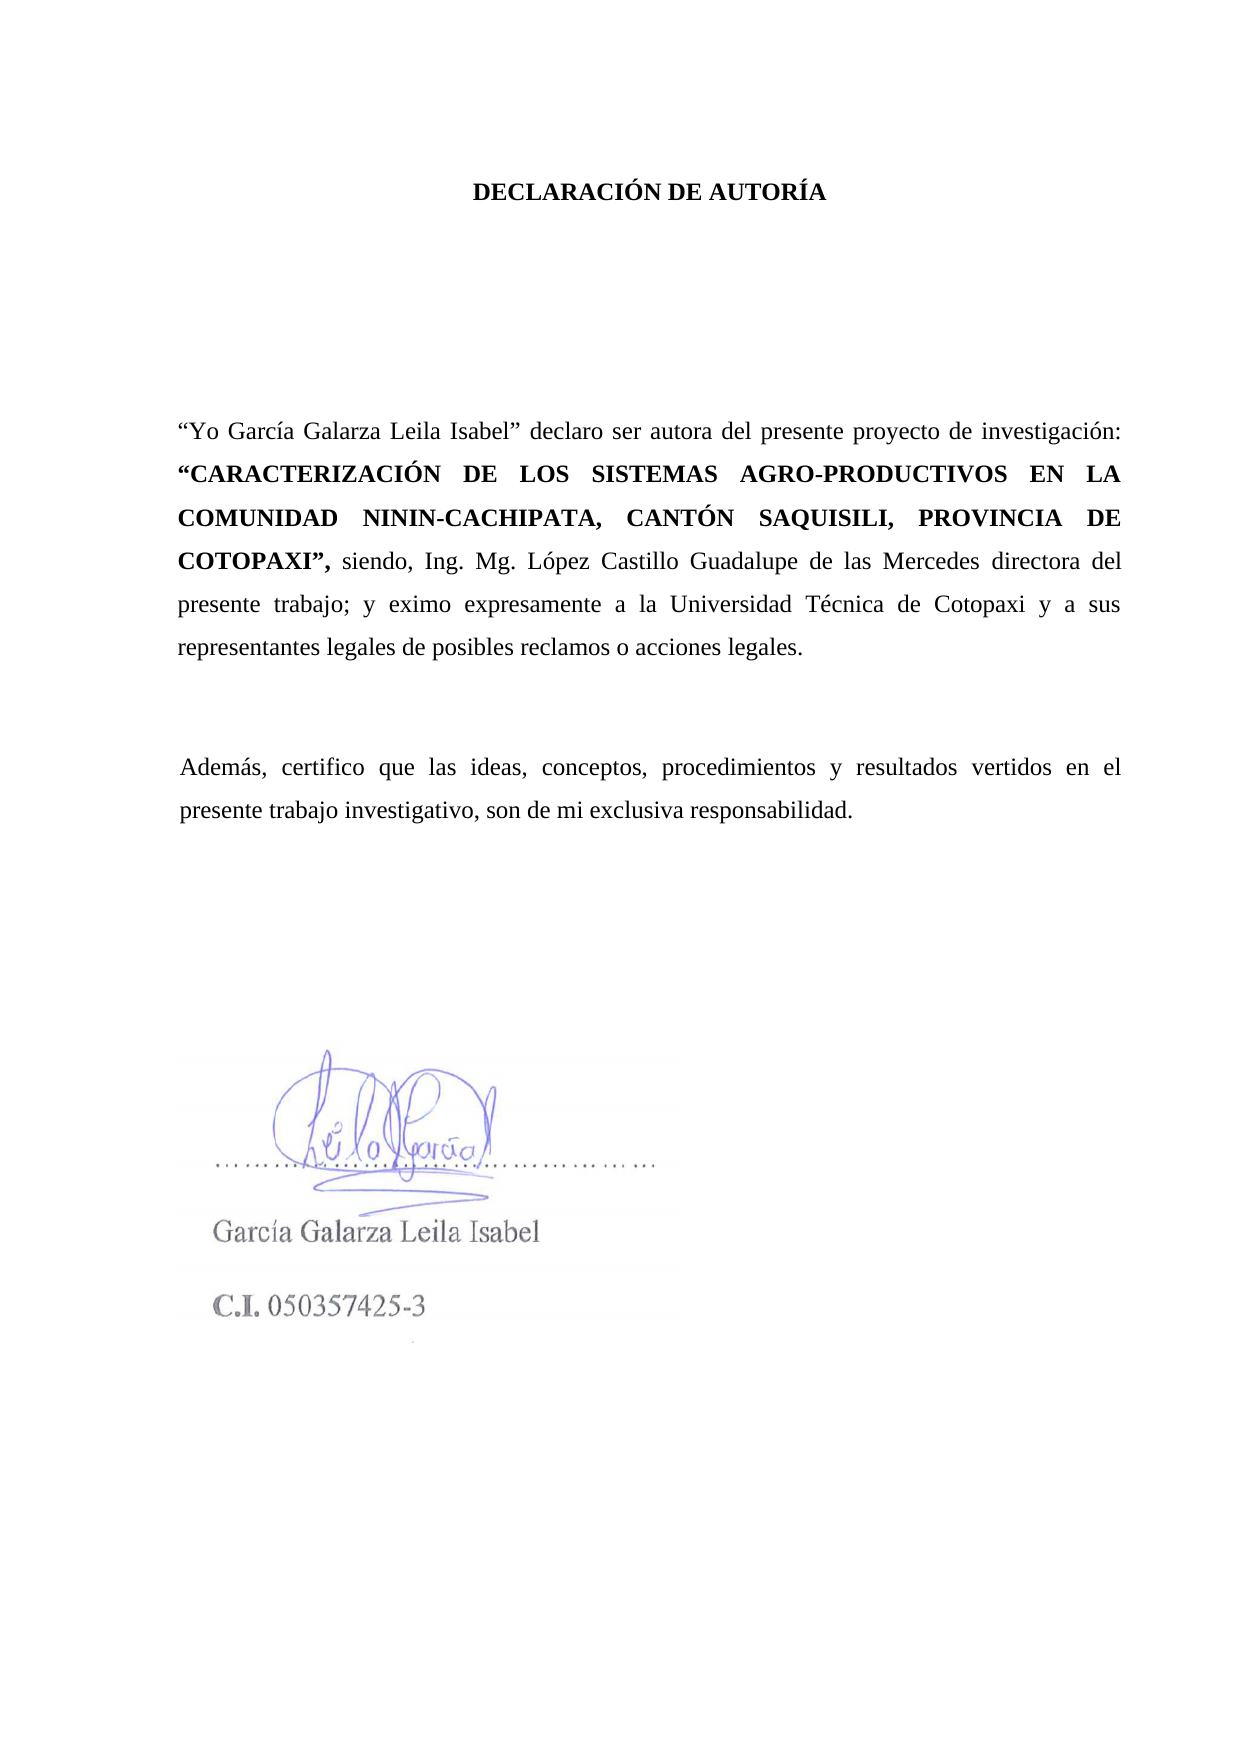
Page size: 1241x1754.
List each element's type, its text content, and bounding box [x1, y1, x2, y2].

text “Yo García Galarza Leila Isabel” declaro ser autora del presente proyecto de investigación: “CARACTERIZACIÓN DE LOS SISTEMAS AGRO-PRODUCTIVOS EN LA COMUNIDAD NININ-CACHIPATA, CANTÓN SAQUISILI, PROVINCIA DE COTOPAXI”, siendo, Ing. Mg. López Castillo Guadalupe de las Mercedes directora del presente trabajo; y eximo expresamente a la Universidad Técnica de Cotopaxi y a sus representantes legales de posibles reclamos o acciones legales. [177, 416, 1122, 661]
text Además, certifico que las ideas, conceptos, procedimientos y resultados vertidos en el presente trabajo investigativo, son de mi exclusiva responsabilidad. [179, 752, 1122, 823]
text DECLARACIÓN DE AUTORÍA [177, 177, 1122, 206]
